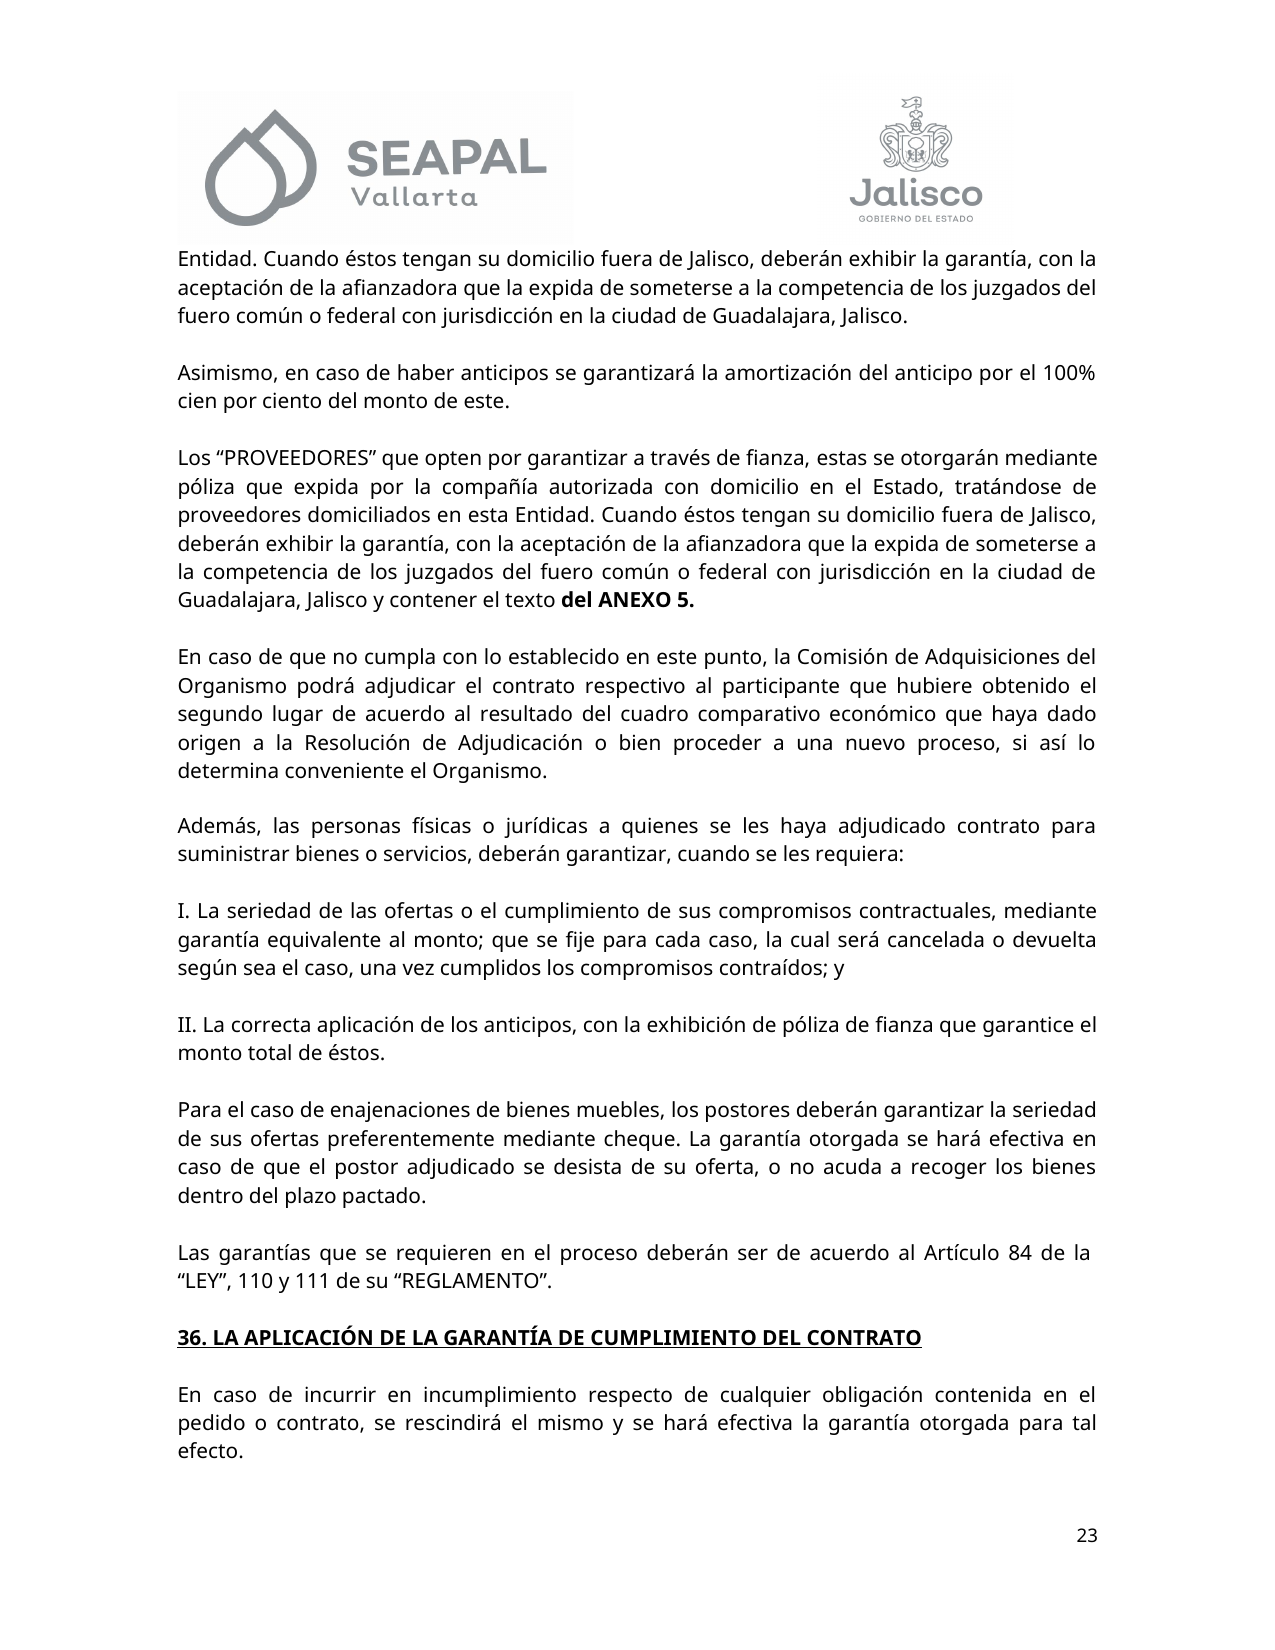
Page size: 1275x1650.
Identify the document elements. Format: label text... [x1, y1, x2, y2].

text Asimismo, en caso de haber anticipos se garantizará la amortización del anticipo por el 100% cien por ciento del monto de este. [177, 358, 1098, 415]
text En caso de que no cumpla con lo establecido en este punto, la Comisión de Adquisiciones del Organismo podrá adjudicar el contrato respectivo al participante que hubiere obtenido el segundo lugar de acuerdo al resultado del cuadro comparativo económico que haya dado origen a la Resolución de Adjudicación o bien proceder a una nuevo proceso, si así lo determina conveniente el Organismo. [177, 642, 1098, 785]
text En caso de incurrir en incumplimiento respecto de cualquier obligación contenida en el pedido o contrato, se rescindirá el mismo y se hará efectiva la garantía otorgada para tal efecto. [177, 1380, 1098, 1465]
text I. La seriedad de las ofertas o el cumplimiento de sus compromisos contractuales, mediante garantía equivalente al monto; que se fije para cada caso, la cual será cancelada o devuelta según sea el caso, una vez cumplidos los compromisos contraídos; y [177, 896, 1098, 982]
text Para el caso de enajenaciones de bienes muebles, los postores deberán garantizar la seriedad de sus ofertas preferentemente mediante cheque. La garantía otorgada se hará efectiva en caso de que el postor adjudicado se desista de su oferta, o no acuda a recoger los bienes dentro del plazo pactado. [177, 1095, 1098, 1209]
picture [817, 73, 1015, 245]
picture [177, 91, 574, 245]
text Los “PROVEEDORES” que opten por garantizar a través de fianza, estas se otorgarán mediante póliza que expida por la compañía autorizada con domicilio en el Estado, tratándose de proveedores domiciliados en esta Entidad. Cuando éstos tengan su domicilio fuera de Jalisco, deberán exhibir la garantía, con la aceptación de la afianzadora que la expida de someterse a la competencia de los juzgados del fuero común o federal con jurisdicción en la ciudad de Guadalajara, Jalisco y contener el texto del ANEXO 5. [177, 443, 1098, 614]
text Las garantías que se requieren en el proceso deberán ser de acuerdo al Artículo 84 de la “LEY”, 110 y 111 de su “REGLAMENTO”. [177, 1238, 1093, 1294]
text 36. LA APLICACIÓN DE LA GARANTÍA DE CUMPLIMIENTO DEL CONTRATO [177, 1323, 1098, 1351]
text II. La correcta aplicación de los anticipos, con la exhibición de póliza de fianza que garantice el monto total de éstos. [177, 1010, 1098, 1067]
text Además, las personas físicas o jurídicas a quienes se les haya adjudicado contrato para suministrar bienes o servicios, deberán garantizar, cuando se les requiera: [177, 811, 1098, 868]
